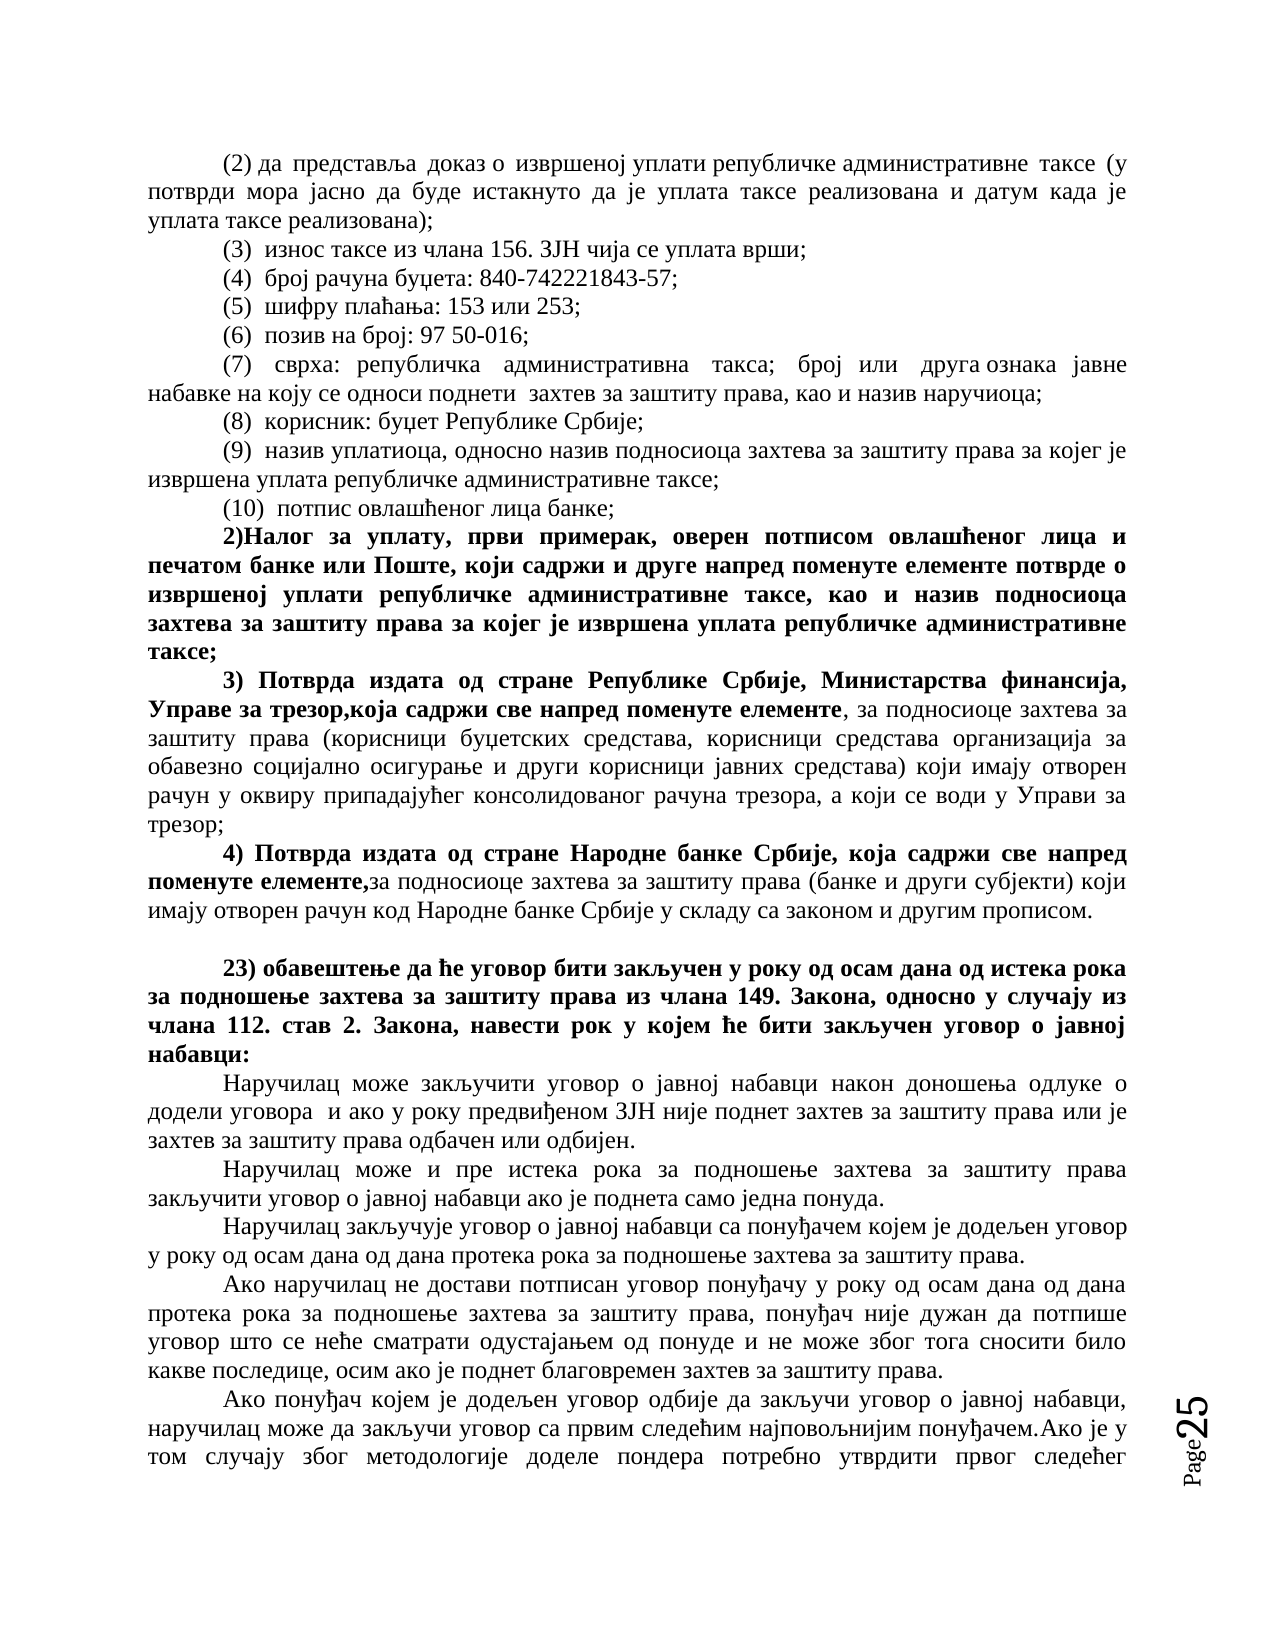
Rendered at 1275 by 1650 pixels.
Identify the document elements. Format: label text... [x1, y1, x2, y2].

text (3) износ таксе из члана 156. ЗЈН чија се уплата врши; [148, 234, 1127, 263]
text (5) шифру плаћања: 153 или 253; [148, 291, 1127, 320]
text (10) потпис овлашћеног лица банке; [148, 493, 1127, 521]
text 4) Потврда издата од стране Народне банке Србије, која садржи све напред поменуте елементе,за подносиоце захтева за заштиту права (банке и други субјекти) који имају отворен рачун код Народне банке Србије у складу са законом и другим прописом. [148, 838, 1127, 924]
text Наручилац може и пре истека рока за подношење захтева за заштиту права закључити уговор о јавној набавци ако је поднета само једна понуда. [148, 1154, 1127, 1211]
text (9) назив уплатиоца, односно назив подносиоца захтева за заштиту права за којег је извршена уплата републичке административне таксе; [148, 435, 1127, 493]
text Наручилац закључује уговор о јавној набавци са понуђачем којем је додељен уговор у року од осам дана од дана протека рока за подношење захтева за заштиту права. [148, 1211, 1127, 1269]
text (8) корисник: буџет Републике Србије; [148, 406, 1127, 435]
text Ако наручилац не достави потписан уговор понуђачу у року од осам дана од дана протека рока за подношење захтева за заштиту права, понуђач није дужан да потпише уговор што се неће сматрати одустајањем од понуде и не може због тога сносити било какве последице, осим ако је поднет благовремен захтев за заштиту права. [148, 1269, 1127, 1384]
text (7) сврха: републичка административна такса; број или другa ознакa јавне набавке на коју се односи поднети захтев за заштиту права, као и назив наручиоца; [148, 349, 1127, 406]
text (2) да представља доказ о извршеној уплати републичке административне таксе (у потврди мора јасно да буде истакнуто да је уплата таксе реализована и датум када је уплата таксе реализована); [148, 148, 1127, 234]
text Наручилац може закључити уговор о јавној набавци након доношења одлуке о додели уговора и ако у року предвиђеном ЗЈН није поднет захтев за заштиту права или је захтев за заштиту права одбачен или одбијен. [148, 1068, 1127, 1154]
text 3) Потврда издата од стране Републике Србије, Министарства финансија, Управе за трезор,која садржи све напред поменуте елементе, за подносиоце захтева за заштиту права (корисници буџетских средстава, корисници средстава организација за обавезно социјално осигурање и други корисници јавних средстава) који имају отворен рачун у оквиру припадајућег консолидованог рачуна трезора, а који се води у Управи за трезор; [148, 665, 1127, 838]
text (4) број рачуна буџета: 840-742221843-57; [148, 263, 1127, 291]
text 2)Налог за уплату, први примерак, оверен потписом овлашћеног лица и печатом банке или Поште, који садржи и друге напред поменуте елементе потврде о извршеној уплати републичке административне таксе, као и назив подносиоца захтева за заштиту права за којег је извршена уплата републичке административне таксе; [148, 521, 1127, 665]
text 23) обавештење да ће уговор бити закључен у року од осам дана од истека рока за подношење захтева за заштиту права из члана 149. Закона, односно у случају из члана 112. став 2. Закона, навести рок у којем ће бити закључен уговор о јавној набавци: [148, 953, 1127, 1068]
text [148, 1384, 1127, 1470]
text (6) позив на број: 97 50-016; [148, 320, 1127, 349]
